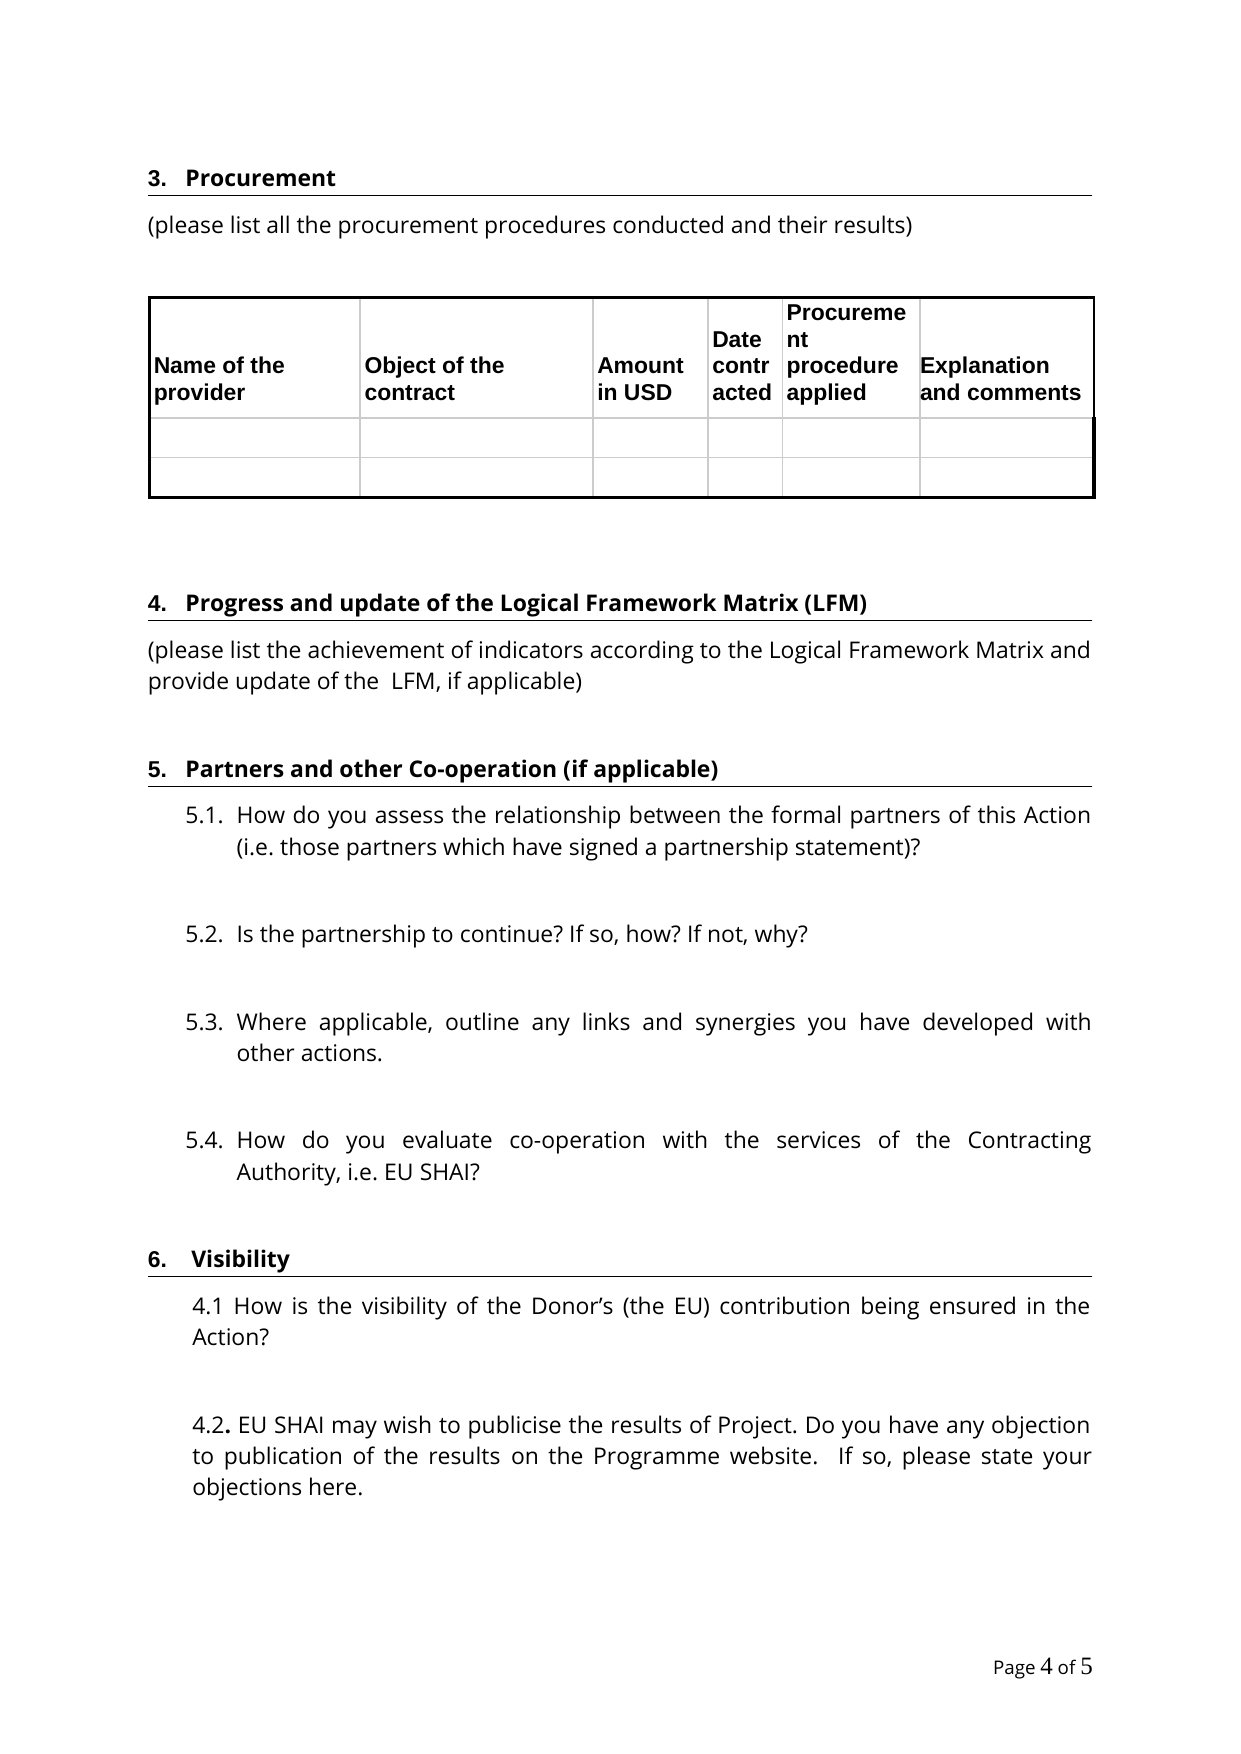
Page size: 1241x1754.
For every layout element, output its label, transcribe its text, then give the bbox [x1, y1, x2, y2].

table_cell [709, 419, 782, 457]
list Progress and update of the Logical Framework Matrix (LFM) [148, 587, 1092, 620]
text (please list all the procurement procedures conducted and their results) [148, 209, 1092, 240]
table_cell [594, 419, 707, 457]
list Where applicable, outline any links and synergies you have developed with other actions. [185, 1006, 1092, 1068]
table_header Name of the provider [151, 299, 359, 417]
table_cell [151, 458, 359, 496]
list How do you evaluate co-operation with the services of the Contracting Authority, i.e. EU SHAI? [185, 1124, 1092, 1187]
table_cell [921, 419, 1092, 457]
table_cell [921, 458, 1092, 496]
table_header Amount in USD [594, 299, 707, 417]
table_header Procurement procedure applied [783, 299, 919, 417]
table_header Object of the contract [361, 299, 592, 417]
list Is the partnership to continue? If so, how? If not, why? [185, 918, 1092, 949]
table_cell [151, 419, 359, 457]
table_cell [361, 419, 592, 457]
list Visibility [148, 1243, 1092, 1276]
table_cell [709, 458, 782, 496]
text 4.1 How is the visibility of the Donor’s (the EU) contribution being ensured in the Action? [192, 1290, 1092, 1352]
table_cell [594, 458, 707, 496]
table_header Date contracted [709, 299, 782, 417]
list Partners and other Co-operation (if applicable) [148, 752, 1092, 786]
table_cell [361, 458, 592, 496]
table_header Explanation and comments [921, 299, 1093, 417]
list How do you assess the relationship between the formal partners of this Action (i.e. those partners which have signed a partnership statement)? [185, 799, 1092, 862]
text (please list the achievement of indicators according to the Logical Framework Matrix and provide update of the LFM, if applicable) [148, 634, 1092, 696]
table_cell [783, 458, 919, 496]
list Procurement [148, 162, 1092, 195]
text 4.2. EU SHAI may wish to publicise the results of Project. Do you have any objection to publication of the results on the Programme website. If so, please state your objections here. [192, 1409, 1092, 1502]
table_cell [783, 419, 919, 457]
